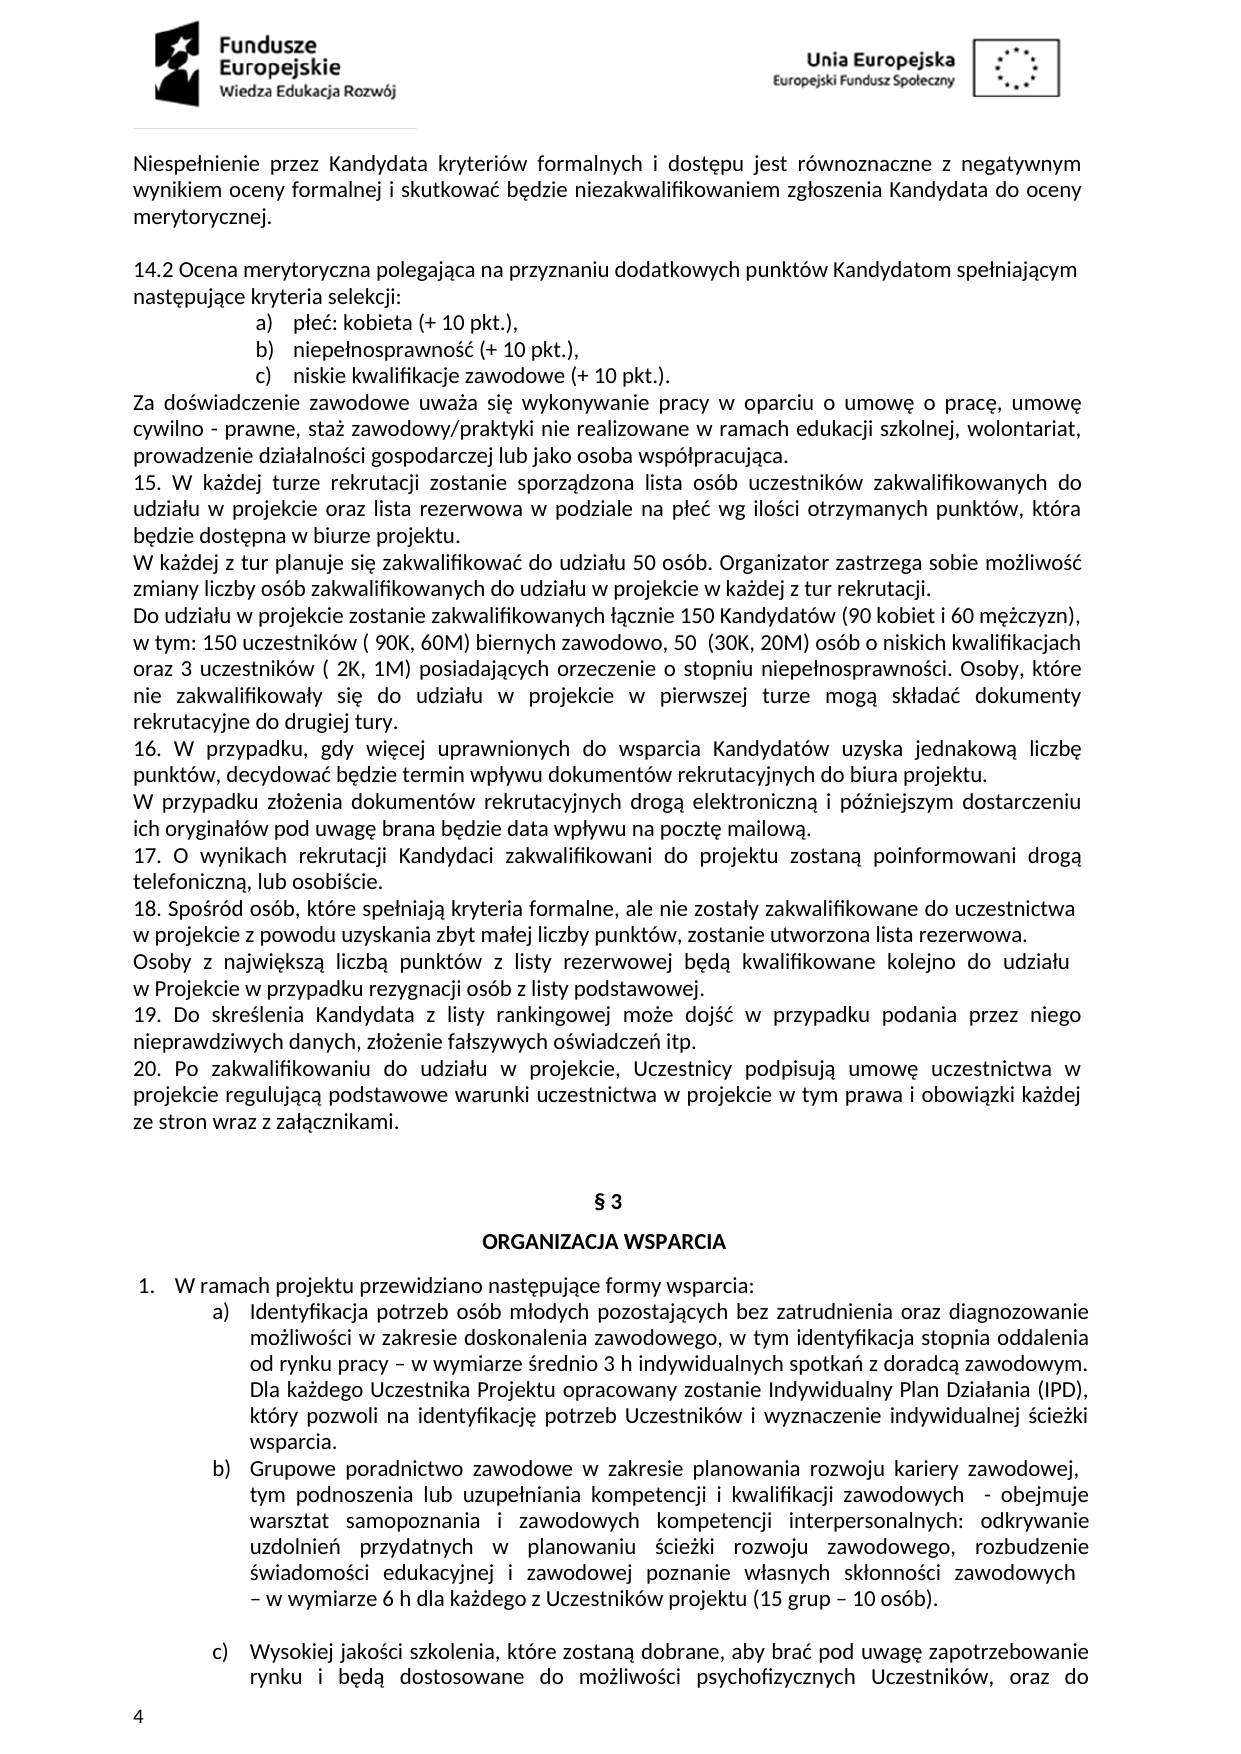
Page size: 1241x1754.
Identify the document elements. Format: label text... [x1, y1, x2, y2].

text Osoby z największą liczbą punktów z listy rezerwowej będą kwalifikowane kolejno do udziału w Projekcie w przypadku rezygnacji osób z listy podstawowej. [133, 948, 1083, 1002]
text § 3 [133, 1188, 1083, 1214]
list niskie kwalifikacje zawodowe (+ 10 pkt.). [255, 363, 1083, 389]
text 18. Spośród osób, które spełniają kryteria formalne, ale nie zostały zakwalifikowane do uczestnictwa w projekcie z powodu uzyskania zbyt małej liczby punktów, zostanie utworzona lista rezerwowa. [133, 895, 1083, 948]
picture [132, 0, 1078, 129]
text w tym: 150 uczestników ( 90K, 60M) biernych zawodowo, 50 (30K, 20M) osób o niskich kwalifikacjach oraz 3 uczestników ( 2K, 1M) posiadających orzeczenie o stopniu niepełnosprawności. Osoby, które nie zakwalifikowały się do udziału w projekcie w pierwszej turze mogą składać dokumenty rekrutacyjne do drugiej tury. [133, 629, 1083, 735]
text Do udziału w projekcie zostanie zakwalifikowanych łącznie 150 Kandydatów (90 kobiet i 60 mężczyzn), [133, 602, 1083, 629]
text W każdej z tur planuje się zakwalifikować do udziału 50 osób. Organizator zastrzega sobie możliwość zmiany liczby osób zakwalifikowanych do udziału w projekcie w każdej z tur rekrutacji. [133, 549, 1083, 602]
list Identyfikacja potrzeb osób młodych pozostających bez zatrudnienia oraz diagnozowanie możliwości w zakresie doskonalenia zawodowego, w tym identyfikacja stopnia oddalenia od rynku pracy – w wymiarze średnio 3 h indywidualnych spotkań z doradcą zawodowym. Dla każdego Uczestnika Projektu opracowany zostanie Indywidualny Plan Działania (IPD), który pozwoli na identyfikację potrzeb Uczestników i wyznaczenie indywidualnej ścieżki wsparcia. [212, 1299, 1090, 1456]
list Grupowe poradnictwo zawodowe w zakresie planowania rozwoju kariery zawodowej, tym podnoszenia lub uzupełniania kompetencji i kwalifikacji zawodowych - obejmuje warsztat samopoznania i zawodowych kompetencji interpersonalnych: odkrywanie uzdolnień przydatnych w planowaniu ścieżki rozwoju zawodowego, rozbudzenie świadomości edukacyjnej i zawodowej poznanie własnych skłonności zawodowych – w wymiarze 6 h dla każdego z Uczestników projektu (15 grup – 10 osób). [212, 1456, 1090, 1612]
text 16. W przypadku, gdy więcej uprawnionych do wsparcia Kandydatów uzyska jednakową liczbę punktów, decydować będzie termin wpływu dokumentów rekrutacyjnych do biura projektu. W przypadku złożenia dokumentów rekrutacyjnych drogą elektroniczną i późniejszym dostarczeniu ich oryginałów pod uwagę brana będzie data wpływu na pocztę mailową. [133, 735, 1083, 842]
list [212, 1638, 1090, 1691]
list płeć: kobieta (+ 10 pkt.), [255, 309, 1083, 336]
text 15. W każdej turze rekrutacji zostanie sporządzona lista osób uczestników zakwalifikowanych do udziału w projekcie oraz lista rezerwowa w podziale na płeć wg ilości otrzymanych punktów, która będzie dostępna w biurze projektu. [133, 469, 1083, 549]
text następujące kryteria selekcji: [133, 283, 1083, 309]
list W ramach projektu przewidziano następujące formy wsparcia: [138, 1273, 1090, 1299]
text 17. O wynikach rekrutacji Kandydaci zakwalifikowani do projektu zostaną poinformowani drogą telefoniczną, lub osobiście. [133, 842, 1083, 895]
list niepełnosprawność (+ 10 pkt.), [255, 336, 1083, 363]
text 20. Po zakwalifikowaniu do udziału w projekcie, Uczestnicy podpisują umowę uczestnictwa w projekcie regulującą podstawowe warunki uczestnictwa w projekcie w tym prawa i obowiązki każdej ze stron wraz z załącznikami. [133, 1055, 1083, 1135]
text Niespełnienie przez Kandydata kryteriów formalnych i dostępu jest równoznaczne z negatywnym wynikiem oceny formalnej i skutkować będzie niezakwalifikowaniem zgłoszenia Kandydata do oceny merytorycznej. [133, 150, 1083, 230]
text 19. Do skreślenia Kandydata z listy rankingowej może dojść w przypadku podania przez niego nieprawdziwych danych, złożenie fałszywych oświadczeń itp. [133, 1002, 1083, 1055]
text ORGANIZACJA WSPARCIA [133, 1227, 1076, 1255]
text Za doświadczenie zawodowe uważa się wykonywanie pracy w oparciu o umowę o pracę, umowę cywilno - prawne, staż zawodowy/praktyki nie realizowane w ramach edukacji szkolnej, wolontariat, prowadzenie działalności gospodarczej lub jako osoba współpracująca. [133, 389, 1083, 469]
text 14.2 Ocena merytoryczna polegająca na przyznaniu dodatkowych punktów Kandydatom spełniającym [133, 256, 1083, 283]
